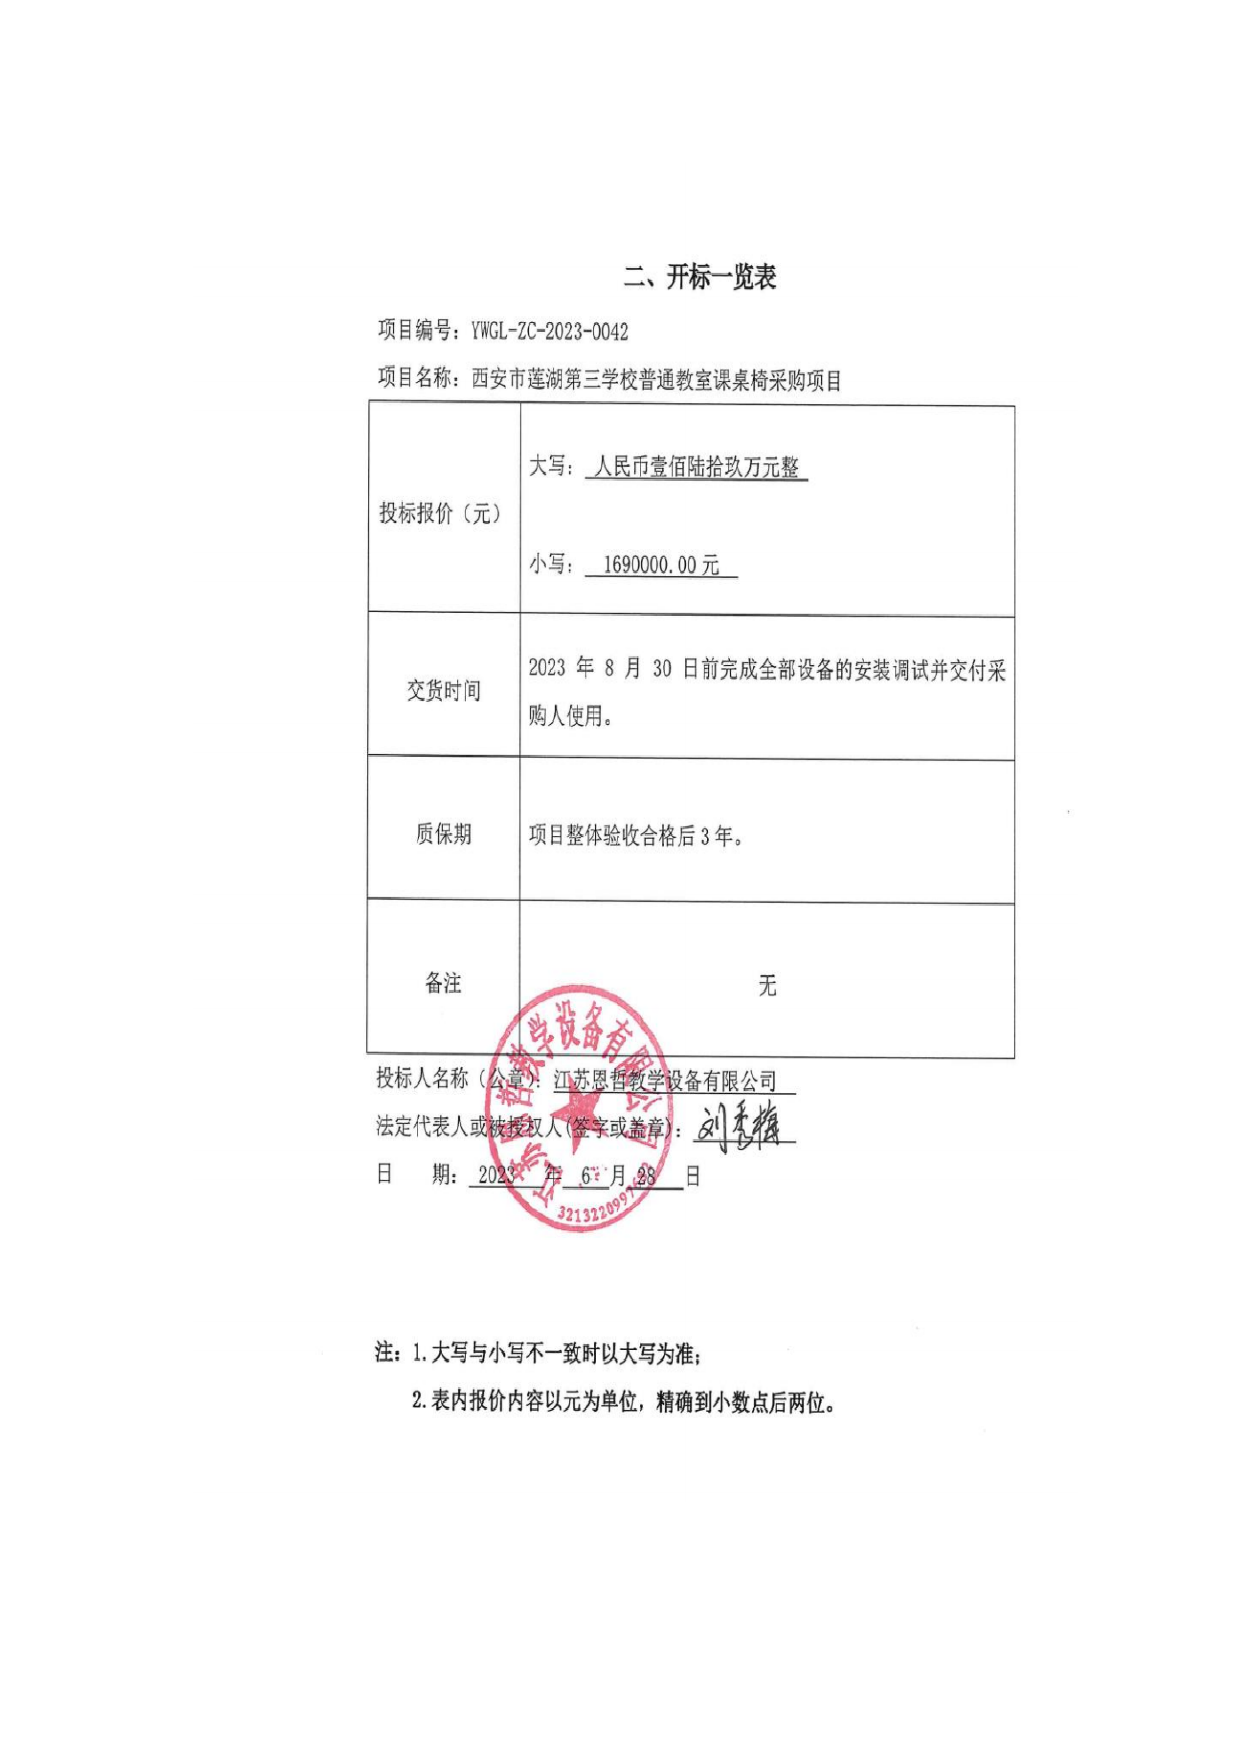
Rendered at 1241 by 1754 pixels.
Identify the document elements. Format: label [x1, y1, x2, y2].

picture [187, 162, 1079, 1502]
